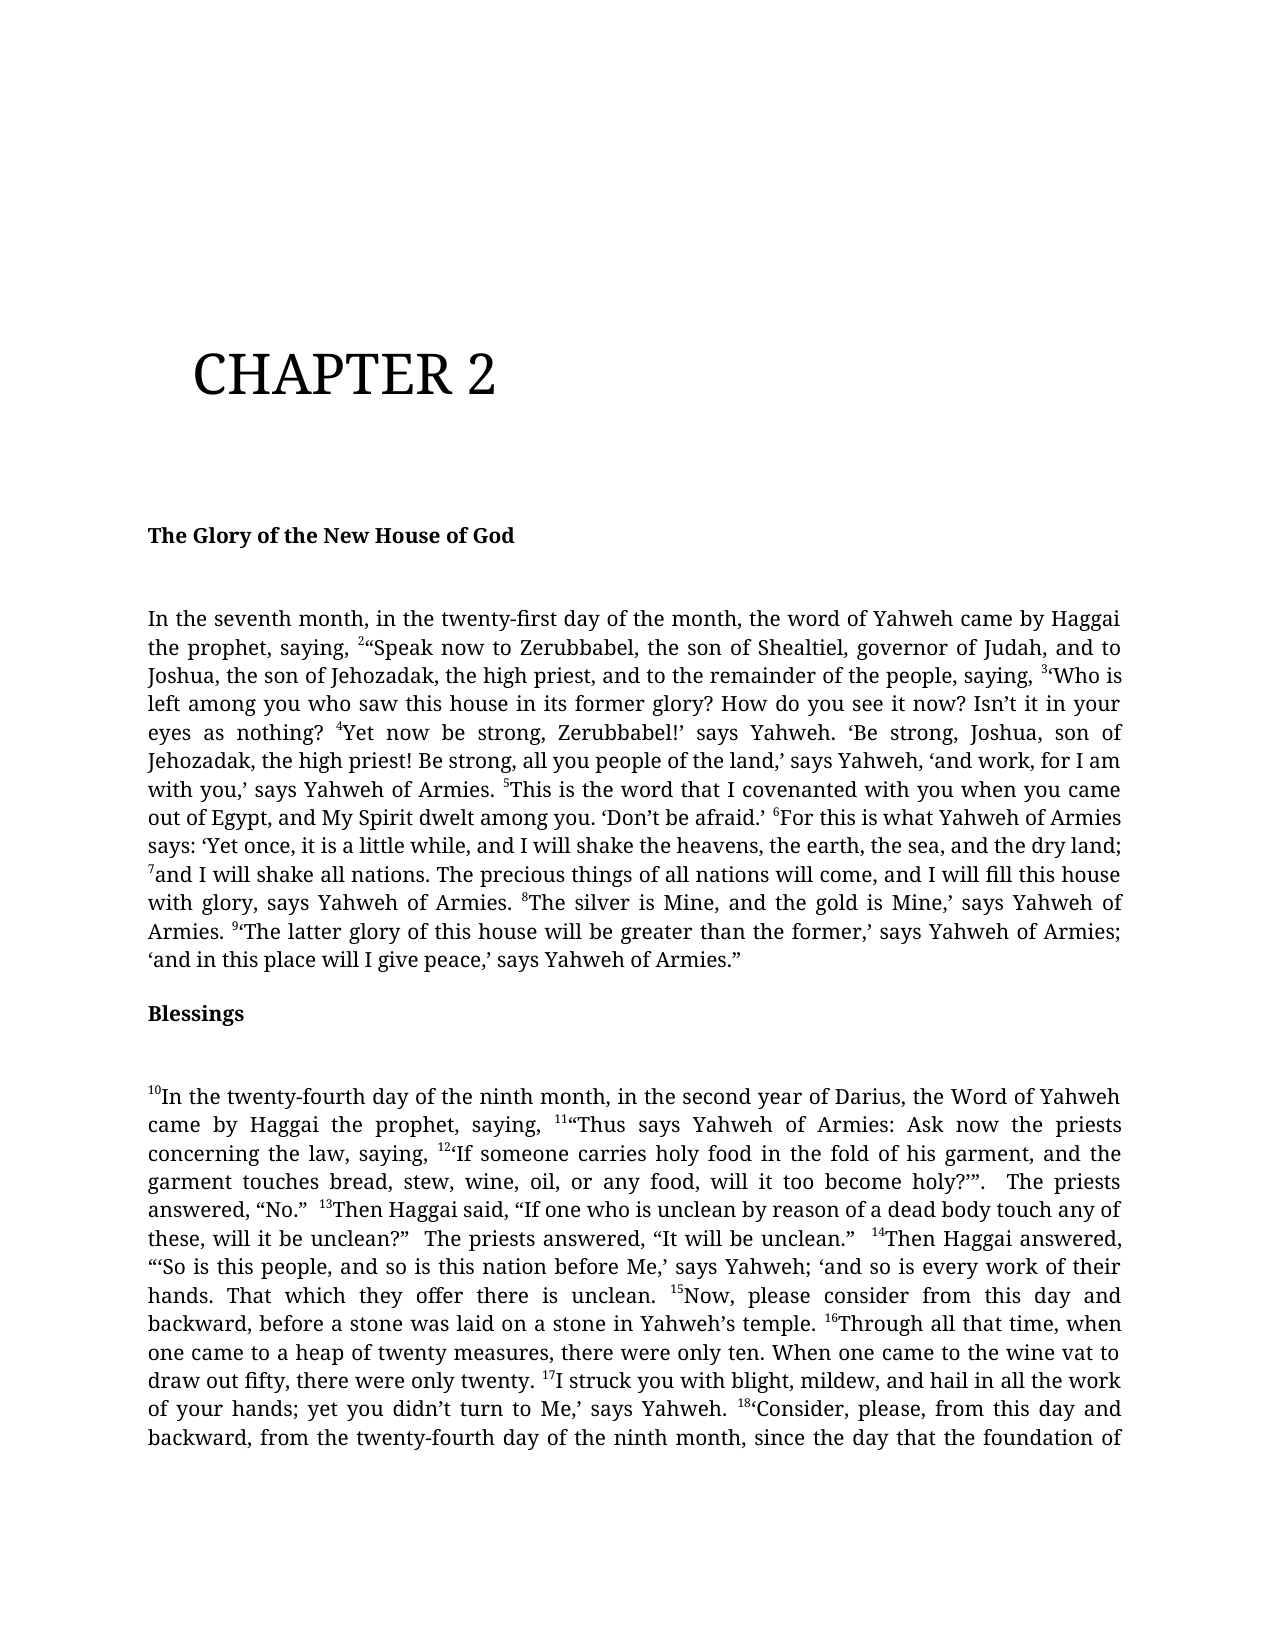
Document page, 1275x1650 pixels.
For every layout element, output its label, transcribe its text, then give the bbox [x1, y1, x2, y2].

text In the seventh month, in the twenty-first day of the month, the word of Yahweh came by Haggai the prophet, saying, 2“Speak now to Zerubbabel, the son of Shealtiel, governor of Judah, and to Joshua, the son of Jehozadak, the high priest, and to the remainder of the people, saying, 3‘Who is left among you who saw this house in its former glory? How do you see it now? Isn’t it in your eyes as nothing? 4Yet now be strong, Zerubbabel!’ says Yahweh. ‘Be strong, Joshua, son of Jehozadak, the high priest! Be strong, all you people of the land,’ says Yahweh, ‘and work, for I am with you,’ says Yahweh of Armies. 5This is the word that I covenanted with you when you came out of Egypt, and My Spirit dwelt among you. ‘Don’t be afraid.’ 6For this is what Yahweh of Armies says: ‘Yet once, it is a little while, and I will shake the heavens, the earth, the sea, and the dry land; 7and I will shake all nations. The precious things of all nations will come, and I will fill this house with glory, says Yahweh of Armies. 8The silver is Mine, and the gold is Mine,’ says Yahweh of Armies. 9‘The latter glory of this house will be greater than the former,’ says Yahweh of Armies; ‘and in this place will I give peace,’ says Yahweh of Armies.” [148, 604, 1122, 974]
text CHAPTER 2 [148, 329, 1122, 411]
text The Glory of the New House of God [148, 521, 1122, 550]
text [148, 1082, 1122, 1451]
text Blessings [148, 999, 1122, 1027]
